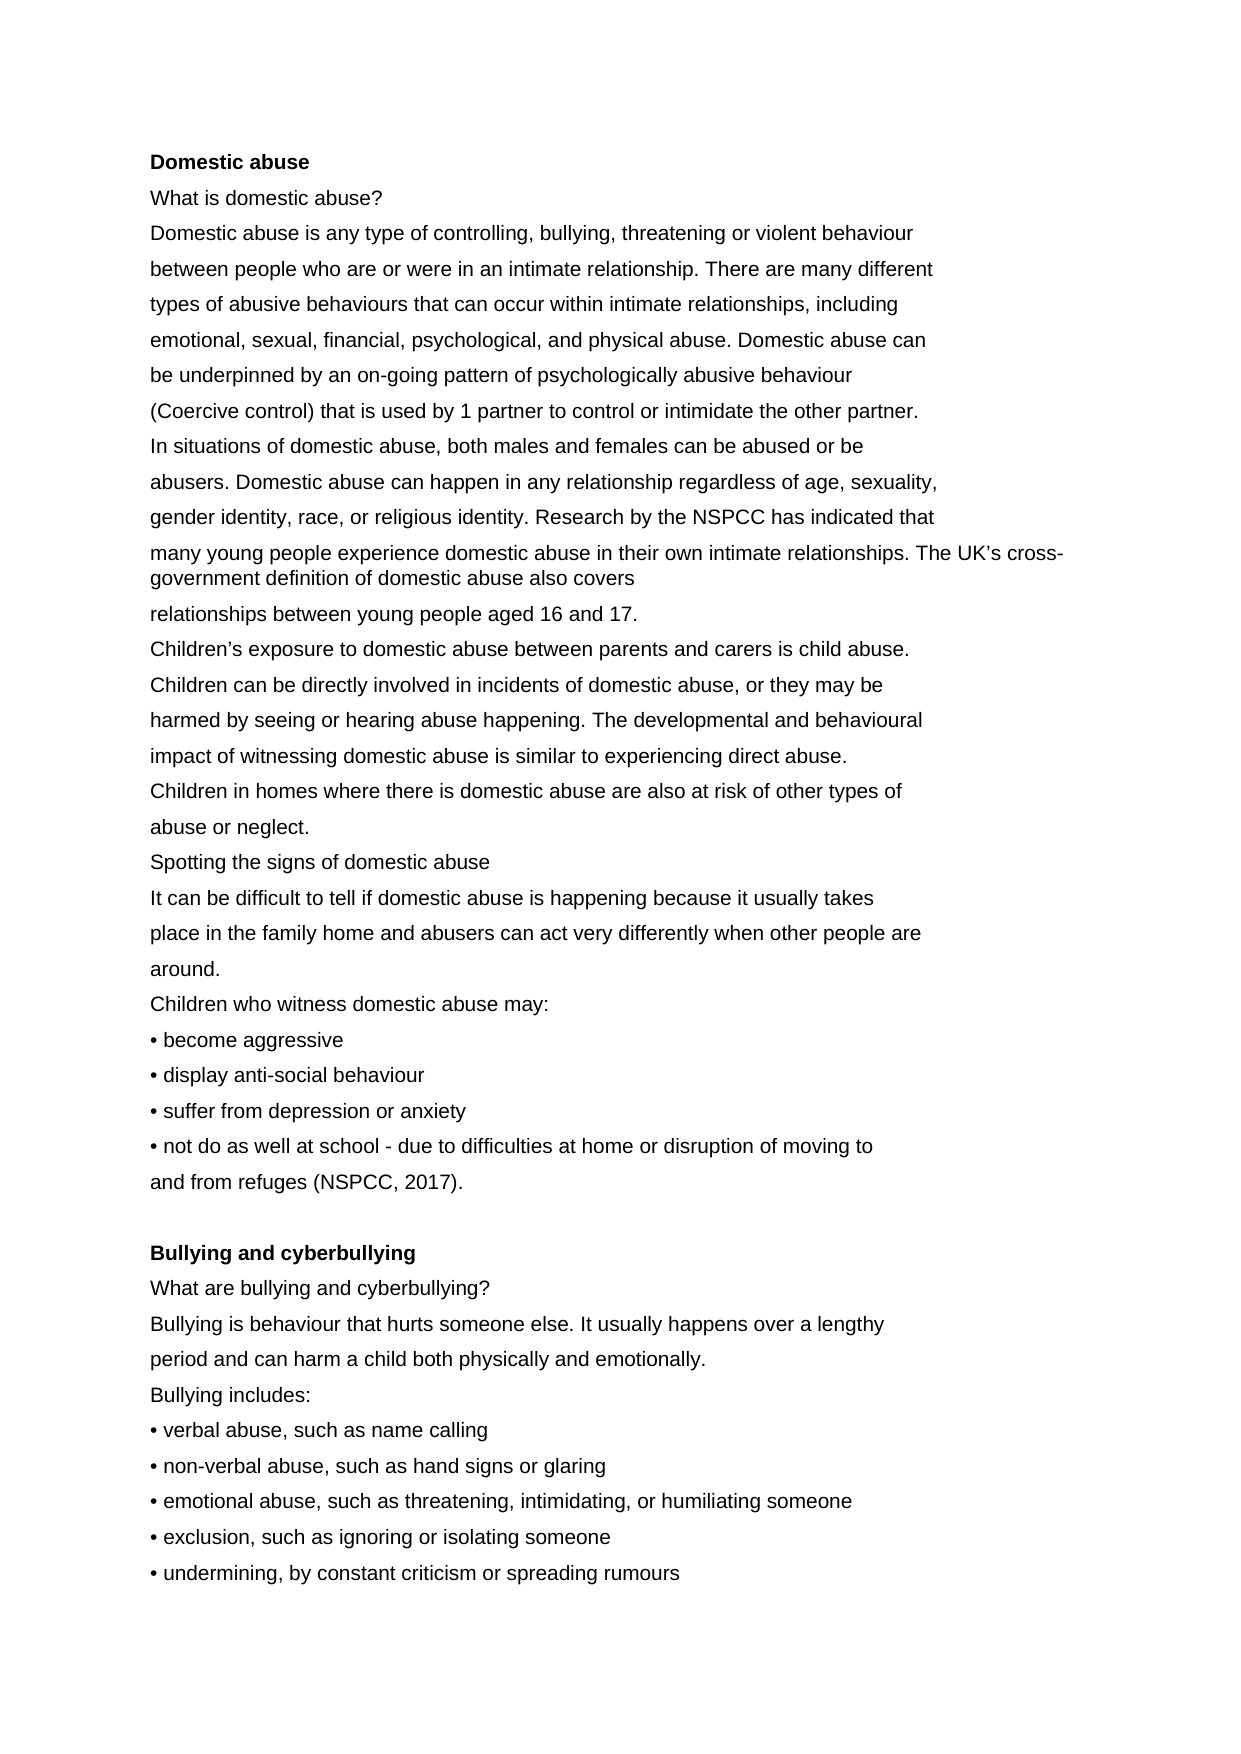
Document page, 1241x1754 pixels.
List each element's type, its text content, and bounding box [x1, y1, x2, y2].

text Spotting the signs of domestic abuse [150, 850, 1090, 874]
text abusers. Domestic abuse can happen in any relationship regardless of age, sexuality, [150, 470, 1090, 494]
text place in the family home and abusers can act very differently when other people are [150, 921, 1090, 945]
text • exclusion, such as ignoring or isolating someone [150, 1525, 1090, 1549]
text Bullying and cyberbullying [150, 1241, 1090, 1265]
text abuse or neglect. [150, 814, 1090, 838]
text Children can be directly involved in incidents of domestic abuse, or they may be [150, 672, 1090, 696]
text (Coercive control) that is used by 1 partner to control or intimidate the other partner. [150, 399, 1090, 423]
text • emotional abuse, such as threatening, intimidating, or humiliating someone [150, 1489, 1090, 1513]
text • become aggressive [150, 1028, 1090, 1052]
text Bullying includes: [150, 1383, 1090, 1407]
text be underpinned by an on-going pattern of psychologically abusive behaviour [150, 363, 1090, 387]
text • not do as well at school - due to difficulties at home or disruption of moving to [150, 1134, 1090, 1158]
text • display anti-social behaviour [150, 1063, 1090, 1087]
text What is domestic abuse? [150, 186, 1090, 209]
text • undermining, by constant criticism or spreading rumours [150, 1560, 1090, 1584]
text Children who witness domestic abuse may: [150, 992, 1090, 1016]
text • suffer from depression or anxiety [150, 1099, 1090, 1123]
text • non-verbal abuse, such as hand signs or glaring [150, 1454, 1090, 1478]
text many young people experience domestic abuse in their own intimate relationships. The UK’s cross-government definition of domestic abuse also covers [150, 541, 1090, 590]
text period and can harm a child both physically and emotionally. [150, 1347, 1090, 1371]
text and from refuges (NSPCC, 2017). [150, 1170, 1090, 1194]
text emotional, sexual, financial, psychological, and physical abuse. Domestic abuse can [150, 328, 1090, 352]
text Children in homes where there is domestic abuse are also at risk of other types of [150, 779, 1090, 803]
text Bullying is behaviour that hurts someone else. It usually happens over a lengthy [150, 1312, 1090, 1336]
text What are bullying and cyberbullying? [150, 1276, 1090, 1300]
text Children’s exposure to domestic abuse between parents and carers is child abuse. [150, 637, 1090, 661]
text In situations of domestic abuse, both males and females can be abused or be [150, 434, 1090, 458]
text between people who are or were in an intimate relationship. There are many different [150, 257, 1090, 281]
text It can be difficult to tell if domestic abuse is happening because it usually takes [150, 886, 1090, 909]
text harmed by seeing or hearing abuse happening. The developmental and behavioural [150, 708, 1090, 732]
text • verbal abuse, such as name calling [150, 1418, 1090, 1442]
text Domestic abuse [150, 150, 1090, 174]
text relationships between young people aged 16 and 17. [150, 601, 1090, 625]
text types of abusive behaviours that can occur within intimate relationships, including [150, 292, 1090, 316]
text impact of witnessing domestic abuse is similar to experiencing direct abuse. [150, 743, 1090, 767]
text around. [150, 957, 1090, 981]
text Domestic abuse is any type of controlling, bullying, threatening or violent behaviour [150, 221, 1090, 245]
text gender identity, race, or religious identity. Research by the NSPCC has indicated that [150, 505, 1090, 529]
